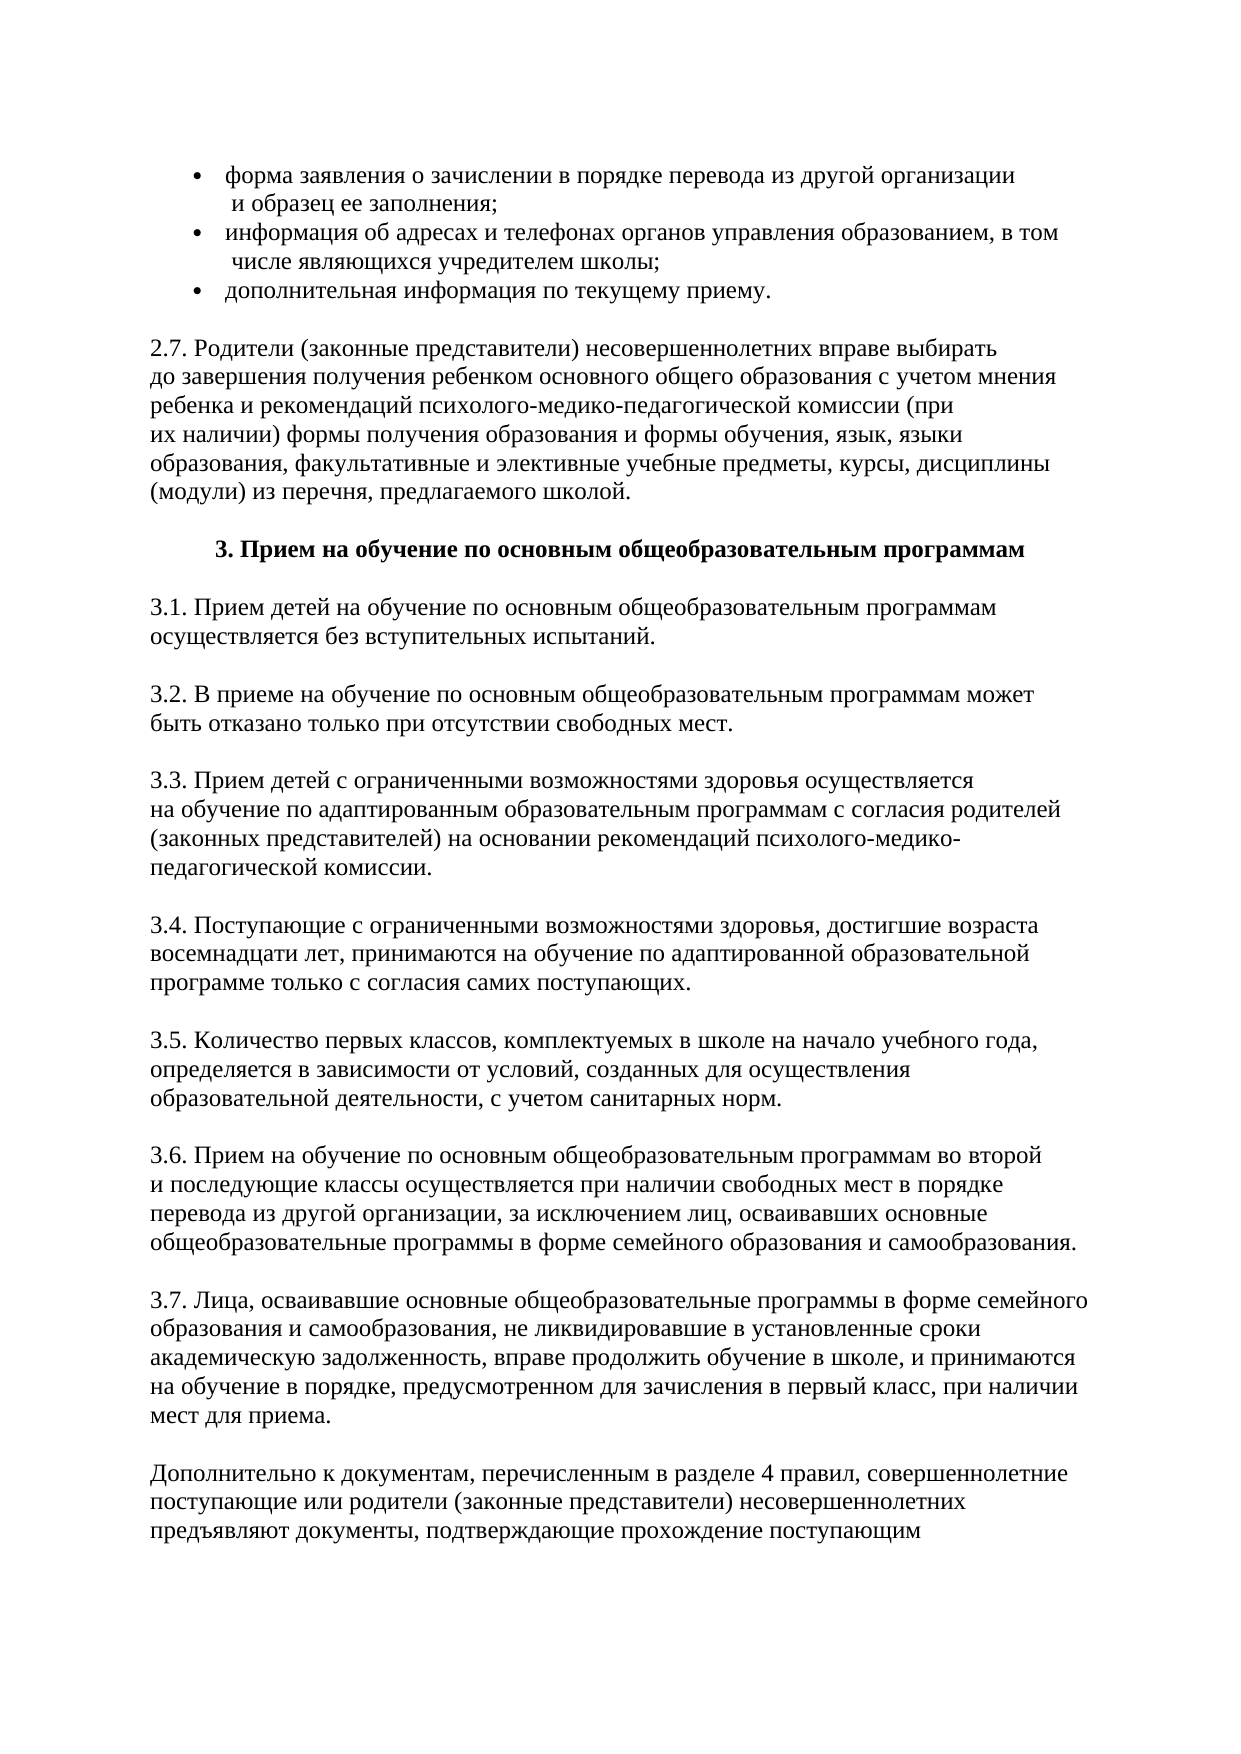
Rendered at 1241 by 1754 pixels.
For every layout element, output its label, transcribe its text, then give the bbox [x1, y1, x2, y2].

text 3.3. Прием детей с ограниченными возможностями здоровья осуществляется на обучение по адаптированным образовательным программам с согласия родителей (законных представителей) на основании рекомендаций психолого-медико-педагогической комиссии. [150, 852, 1090, 967]
text 3.2. В приеме на обучение по основным общеобразовательным программам может быть отказано только при отсутствии свободных мест. [150, 766, 1090, 823]
text 2.7. Родители (законные представители) несовершеннолетних вправе выбирать до завершения получения ребенком основного общего образования с учетом мнения ребенка и рекомендаций психолого-медико-педагогической комиссии (при их наличии) формы получения образования и формы обучения, язык, языки образования, факультативные и элективные учебные предметы, курсы, дисциплины (модули) из перечня, предлагаемого школой. [150, 419, 1090, 592]
text 3.4. Поступающие с ограниченными возможностями здоровья, достигшие возраста восемнадцати лет, принимаются на обучение по адаптированной образовательной программе только с согласия самих поступающих. [150, 996, 1090, 1083]
list форма заявления о зачислении в порядке перевода из другой организации и образец ее заполнения; [194, 217, 1071, 275]
text 3.5. Количество первых классов, комплектуемых в школе на начало учебного года, определяется в зависимости от условий, созданных для осуществления образовательной деятельности, с учетом санитарных норм. [150, 1112, 1090, 1198]
text 3.7. Лица, осваивавшие основные общеобразовательные программы в форме семейного образования и самообразования, не ликвидировавшие в установленные сроки академическую задолженность, вправе продолжить обучение в школе, и принимаются на обучение в порядке, предусмотренном для зачисления в первый класс, при наличии мест для приема. [150, 1371, 1090, 1515]
list дополнительная информация по текущему приему. [194, 361, 1071, 390]
list образец заявления о приеме на обучение по основным общеобразовательным программам; [194, 160, 1071, 217]
text 3.1. Прием детей на обучение по основным общеобразовательным программам осуществляется без вступительных испытаний. [150, 679, 1090, 736]
text 3. Прием на обучение по основным общеобразовательным программам [150, 621, 1090, 650]
text 3.6. Прием на обучение по основным общеобразовательным программам во второй и последующие классы осуществляется при наличии свободных мест в порядке перевода из другой организации, за исключением лиц, осваивавших основные общеобразовательные программы в форме семейного образования и самообразования. [150, 1227, 1090, 1342]
list информация об адресах и телефонах органов управления образованием, в том числе являющихся учредителем школы; [194, 275, 1071, 332]
